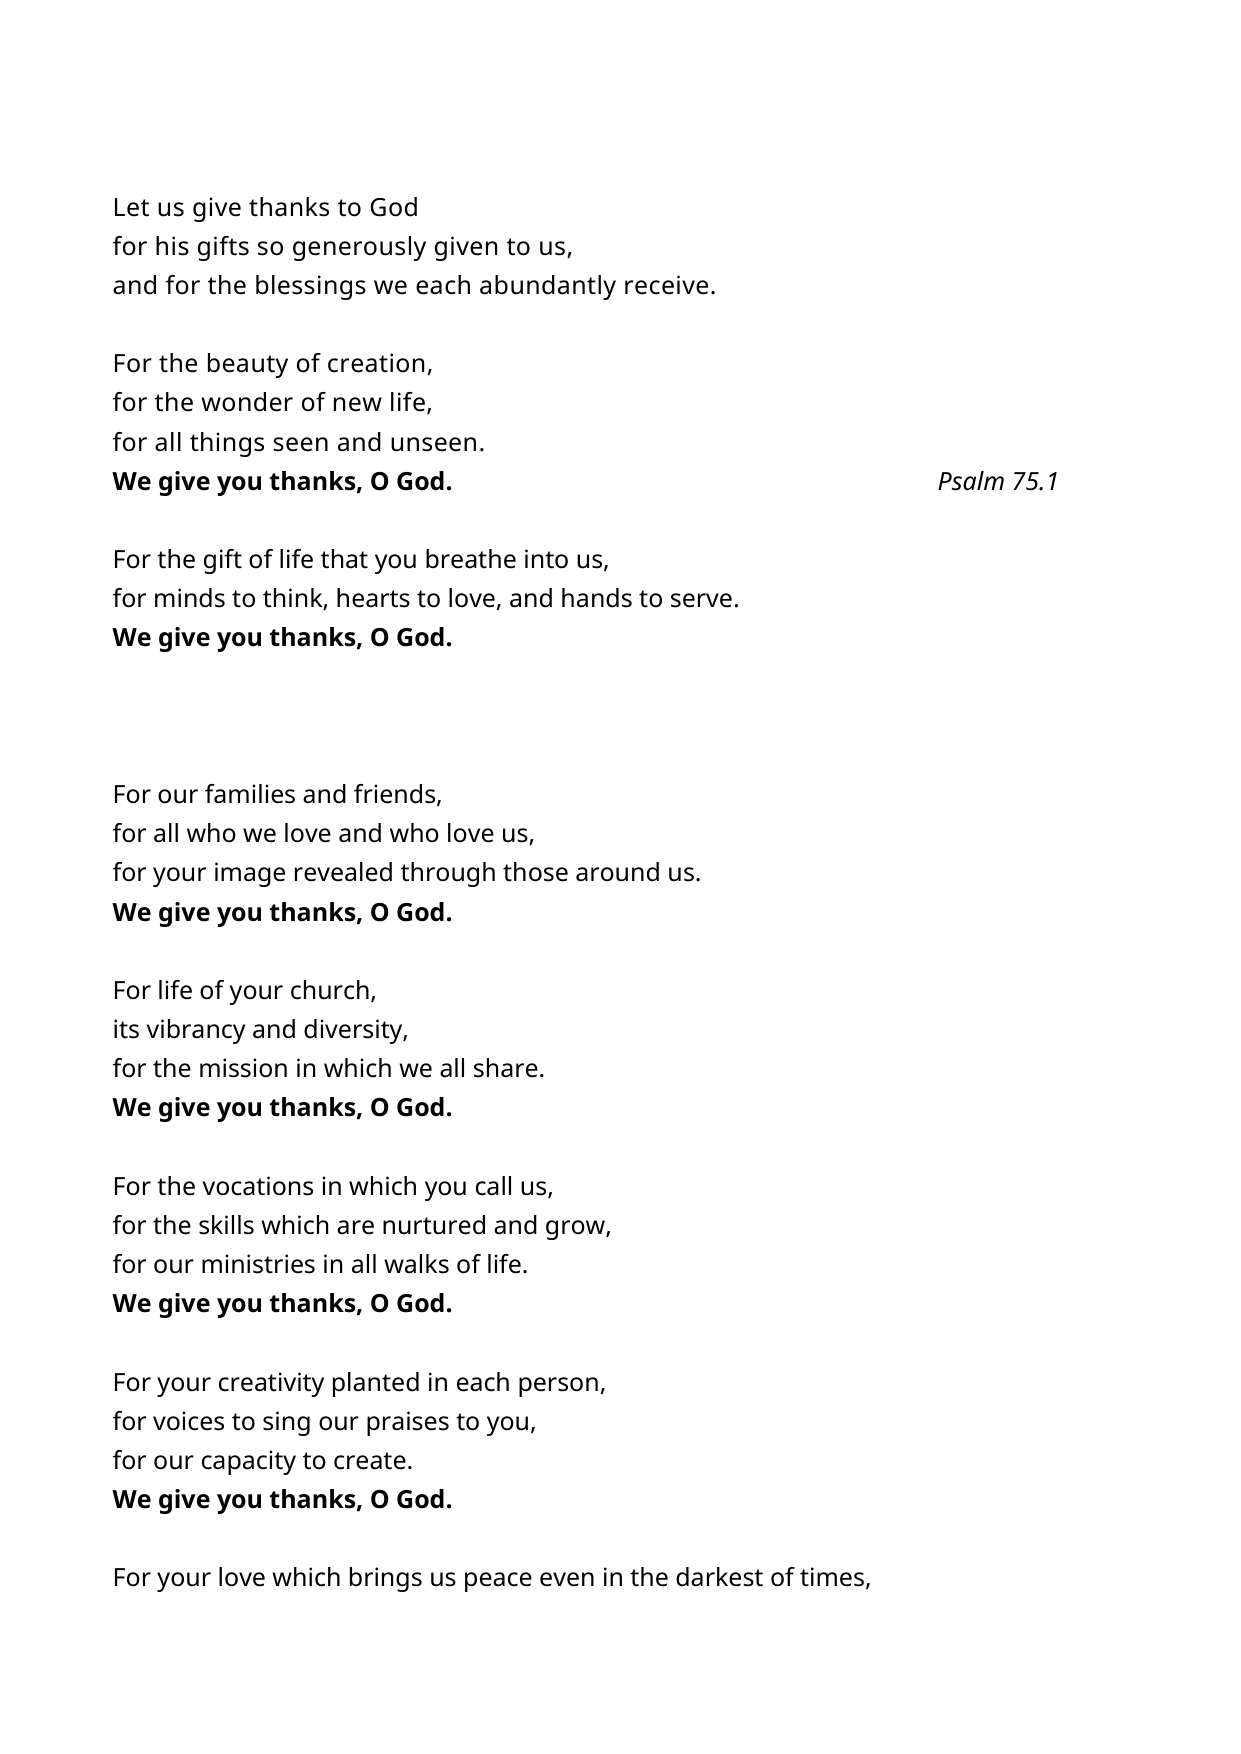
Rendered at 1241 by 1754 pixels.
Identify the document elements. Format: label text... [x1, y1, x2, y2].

text for the skills which are nurtured and grow, [112, 1207, 1128, 1242]
text for all things seen and unseen. [112, 424, 1128, 458]
text For your creativity planted in each person, [112, 1364, 1128, 1398]
text for all who we love and who love us, [112, 816, 1128, 850]
text For the vocations in which you call us, [112, 1168, 1128, 1202]
text We give you thanks, O God. [112, 1090, 1128, 1124]
text We give you thanks, O God. Psalm 75.1 [112, 463, 1128, 497]
text for your image revealed through those around us. [112, 855, 1128, 889]
text For our families and friends, [112, 777, 1128, 811]
text for our capacity to create. [112, 1442, 1128, 1477]
text For life of your church, [112, 972, 1128, 1007]
text For your love which brings us peace even in the darkest of times, [112, 1560, 1128, 1594]
text We give you thanks, O God. [112, 1482, 1128, 1516]
text We give you thanks, O God. [112, 894, 1128, 928]
text We give you thanks, O God. [112, 1286, 1128, 1320]
text for minds to think, hearts to love, and hands to serve. [112, 581, 1128, 615]
text For the beauty of creation, [112, 346, 1128, 380]
text for the mission in which we all share. [112, 1051, 1128, 1085]
text its vibrancy and diversity, [112, 1012, 1128, 1046]
text We give you thanks, O God. [112, 620, 1128, 654]
text for the wonder of new life, [112, 385, 1128, 419]
text and for the blessings we each abundantly receive. [112, 267, 1128, 302]
text for our ministries in all walks of life. [112, 1247, 1128, 1281]
text Let us give thanks to God [112, 189, 1128, 223]
text For the gift of life that you breathe into us, [112, 542, 1128, 576]
text for his gifts so generously given to us, [112, 228, 1128, 262]
text for voices to sing our praises to you, [112, 1403, 1128, 1437]
